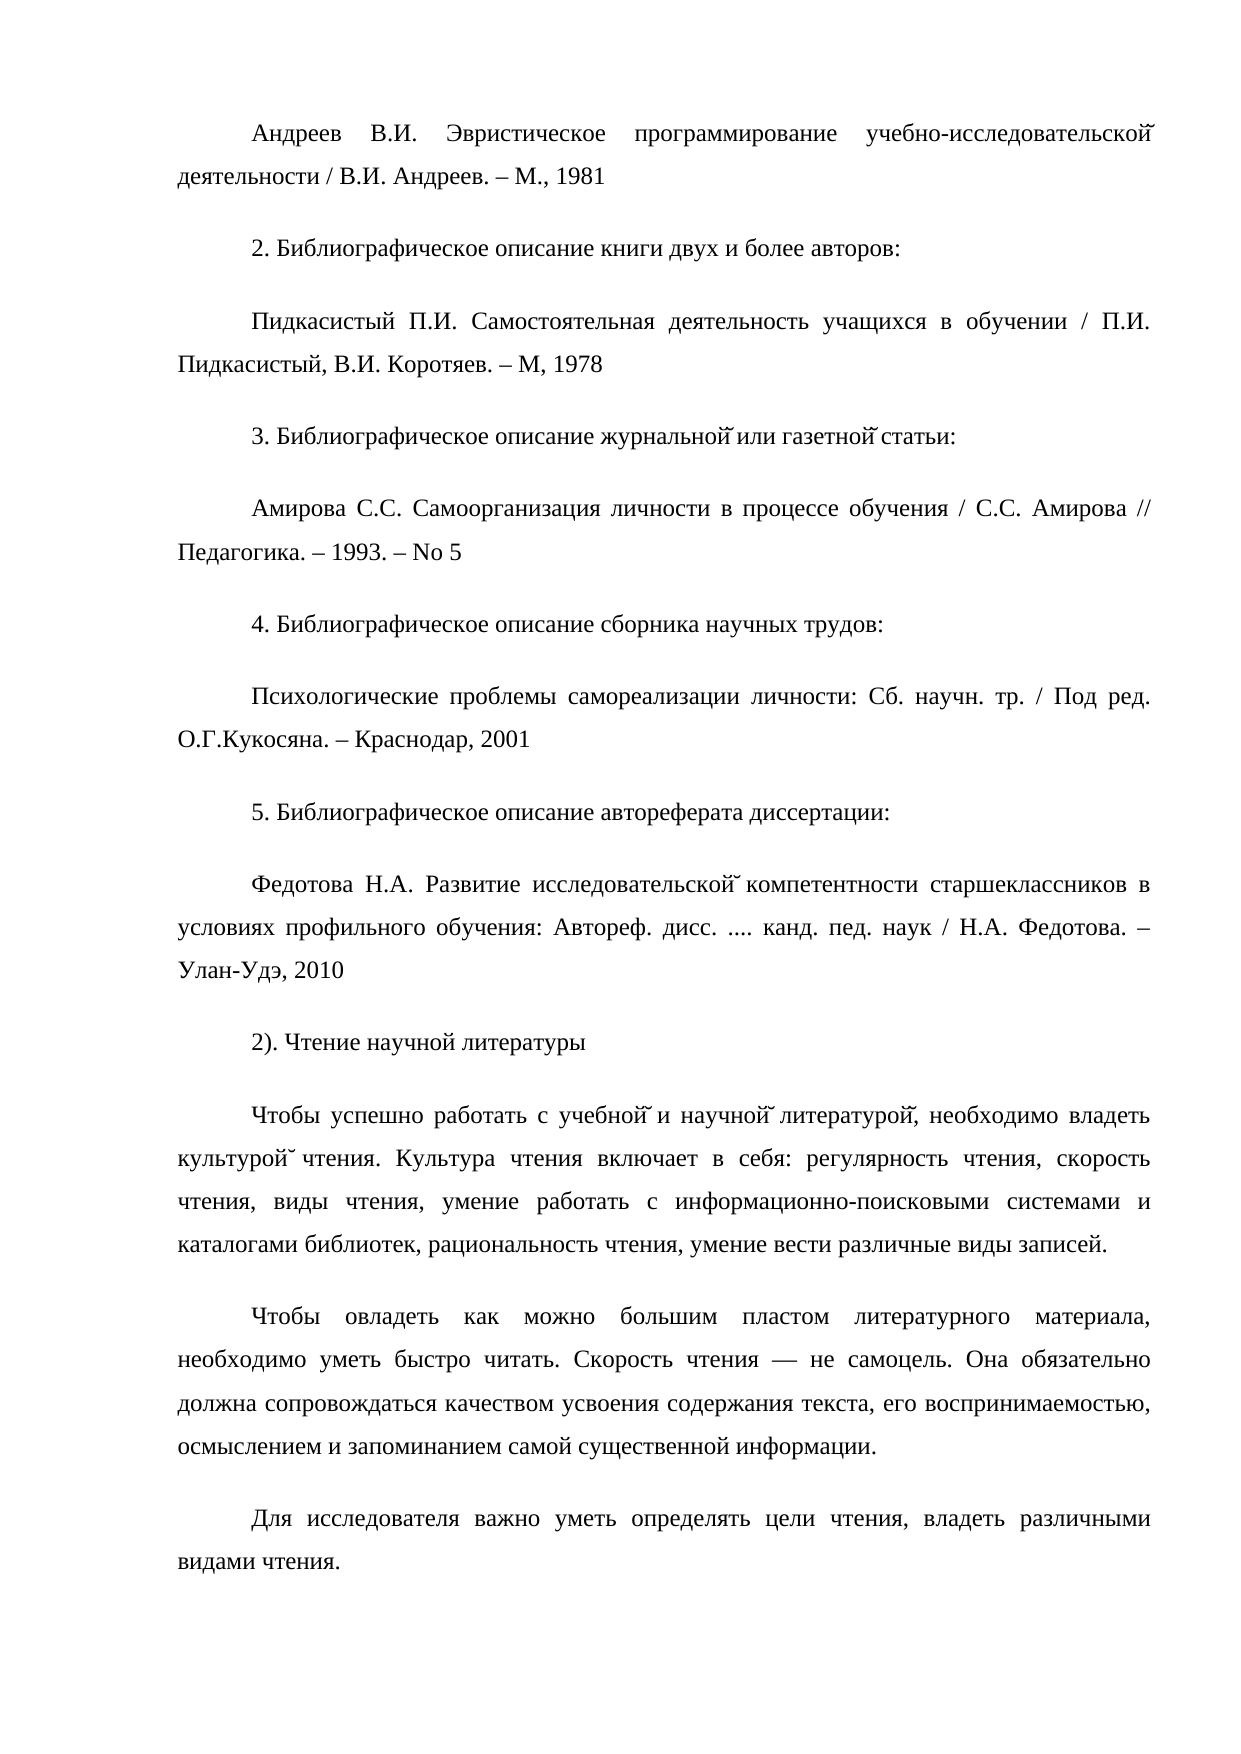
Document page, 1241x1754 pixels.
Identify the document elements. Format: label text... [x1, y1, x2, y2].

text 4. Библиографическое описание сборника научных трудов: [177, 609, 1152, 638]
text Психологические проблемы самореализации личности: Сб. научн. тр. / Под ред. О.Г.Кукосяна. – Краснодар, 2001 [177, 681, 1152, 753]
text 2). Чтение научной литературы [177, 1027, 1152, 1056]
text Чтобы овладеть как можно большим пластом литературного материала, необходимо уметь быстро читать. Скорость чтения — не самоцель. Она обязательно должна сопровождаться качеством усвоения содержания текста, его воспринимаемостью, осмыслением и запоминанием самой существенной информации. [177, 1301, 1152, 1459]
text Амирова С.С. Самоорганизация личности в процессе обучения / С.С. Амирова // Педагогика. – 1993. – No 5 [177, 493, 1152, 565]
text 3. Библиографическое описание журнальной̆ или газетной̆ статьи: [177, 421, 1152, 450]
text Для исследователя важно уметь определять цели чтения, владеть различными видами чтения. [177, 1503, 1152, 1575]
text Федотова Н.А. Развитие исследовательской̆ компетентности старшеклассников в условиях профильного обучения: Автореф. дисс. .... канд. пед. наук / Н.А. Федотова. – Улан-Удэ, 2010 [177, 869, 1152, 984]
text Чтобы успешно работать с учебной̆ и научной̆ литературой̆, необходимо владеть культурой̆ чтения. Культура чтения включает в себя: регулярность чтения, скорость чтения, виды чтения, умение работать с информационно-поисковыми системами и каталогами библиотек, рациональность чтения, умение вести различные виды записей. [177, 1100, 1152, 1258]
text Пидкасистый П.И. Самостоятельная деятельность учащихся в обучении / П.И. Пидкасистый, В.И. Коротяев. – М, 1978 [177, 306, 1152, 378]
text 2. Библиографическое описание книги двух и более авторов: [177, 233, 1152, 262]
text Андреев В.И. Эвристическое программирование учебно-исследовательской̆ деятельности / В.И. Андреев. – М., 1981 [177, 118, 1152, 190]
text 5. Библиографическое описание автореферата диссертации: [177, 797, 1152, 825]
